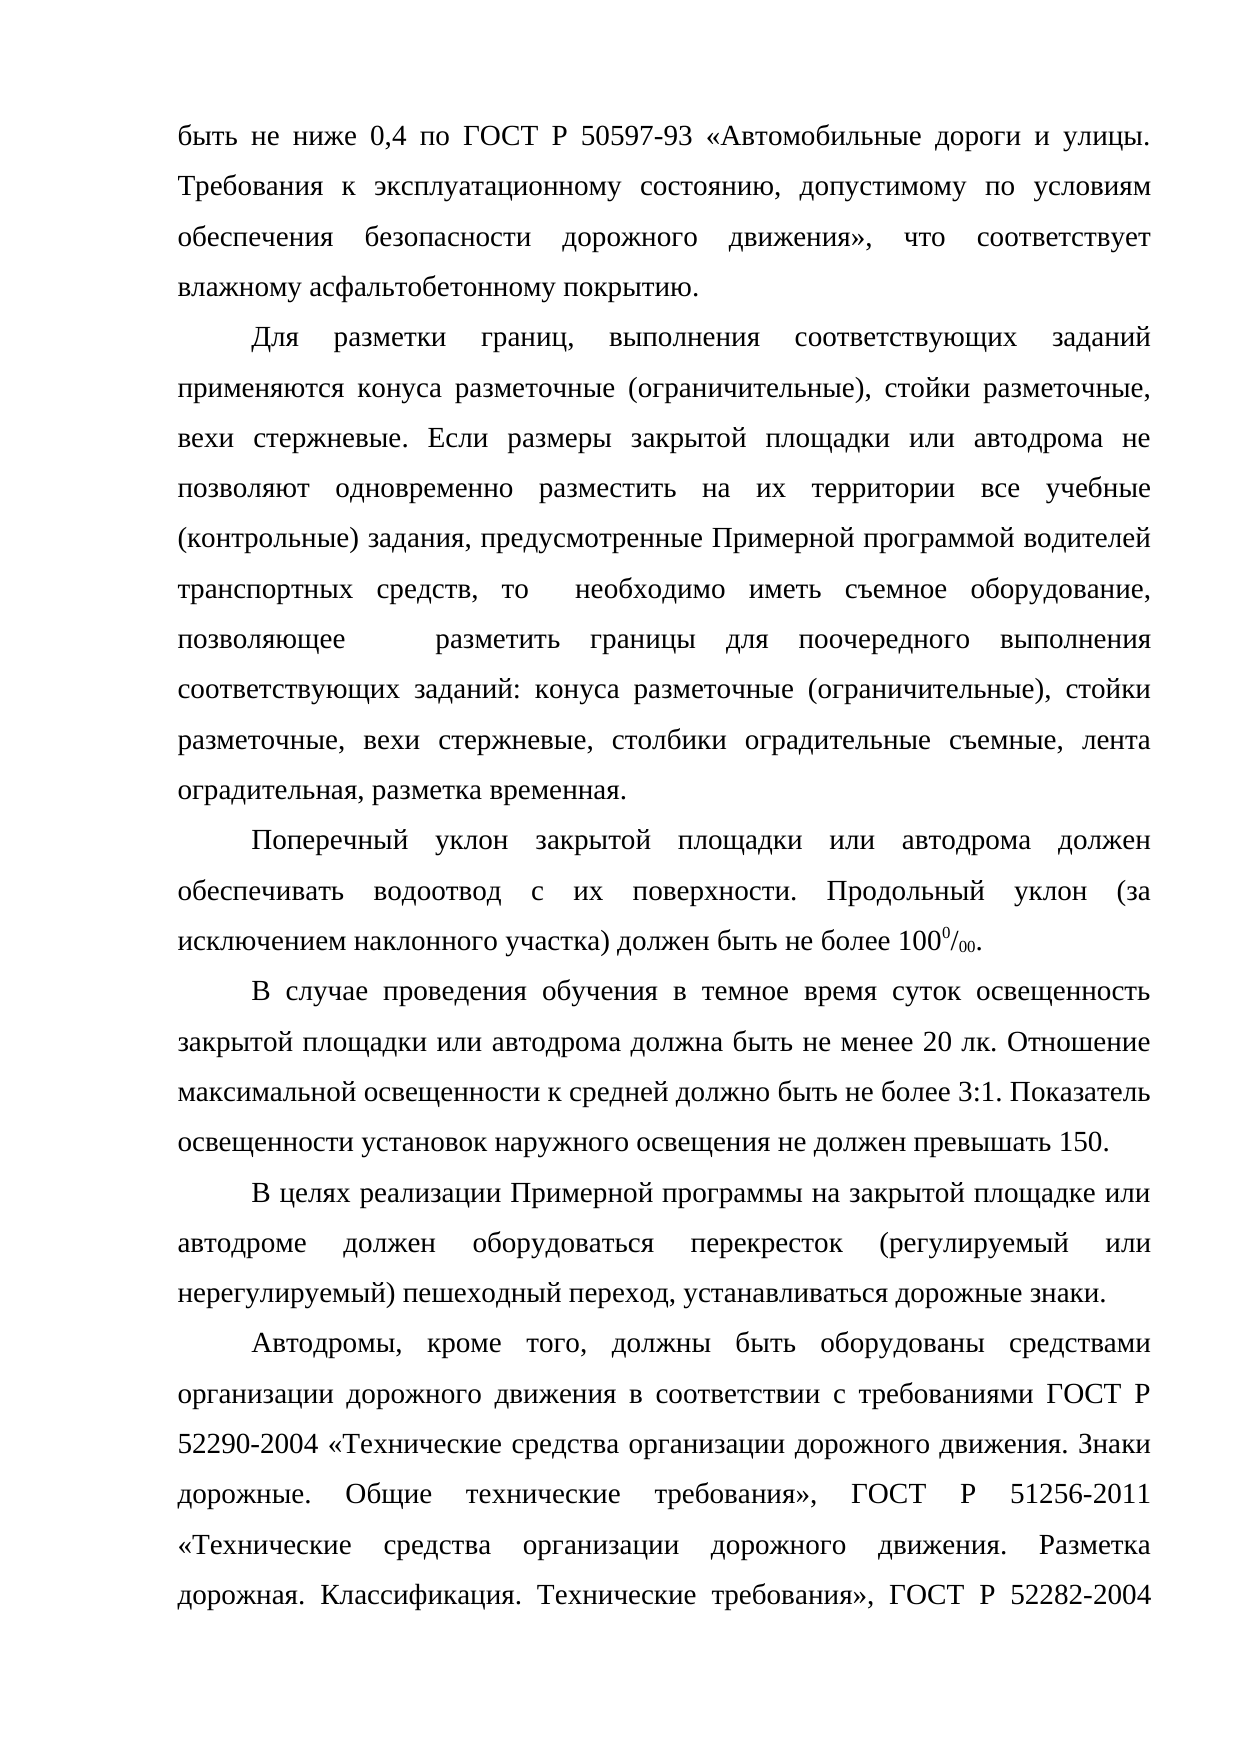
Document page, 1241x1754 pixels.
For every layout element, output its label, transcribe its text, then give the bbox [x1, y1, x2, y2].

text В случае проведения обучения в темное время суток освещенность закрытой площадки или автодрома должна быть не менее 20 лк. Отношение максимальной освещенности к средней должно быть не более 3:1. Показатель освещенности установок наружного освещения не должен превышать 150. [177, 973, 1152, 1158]
text Поперечный уклон закрытой площадки или автодрома должен обеспечивать водоотвод с их поверхности. Продольный уклон (за исключением наклонного участка) должен быть не более 1000/00. [177, 822, 1152, 957]
text Для разметки границ, выполнения соответствующих заданий применяются конуса разметочные (ограничительные), стойки разметочные, вехи стержневые. Если размеры закрытой площадки или автодрома не позволяют одновременно разместить на их территории все учебные (контрольные) задания, предусмотренные Примерной программой водителей транспортных средств, то необходимо иметь съемное оборудование, позволяющее разметить границы для поочередного выполнения соответствующих заданий: конуса разметочные (ограничительные), стойки разметочные, вехи стержневые, столбики оградительные съемные, лента оградительная, разметка временная. [177, 319, 1152, 806]
text В целях реализации Примерной программы на закрытой площадке или автодроме должен оборудоваться перекресток (регулируемый или нерегулируемый) пешеходный переход, устанавливаться дорожные знаки. [177, 1175, 1152, 1309]
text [177, 118, 1152, 303]
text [177, 1326, 1152, 1611]
